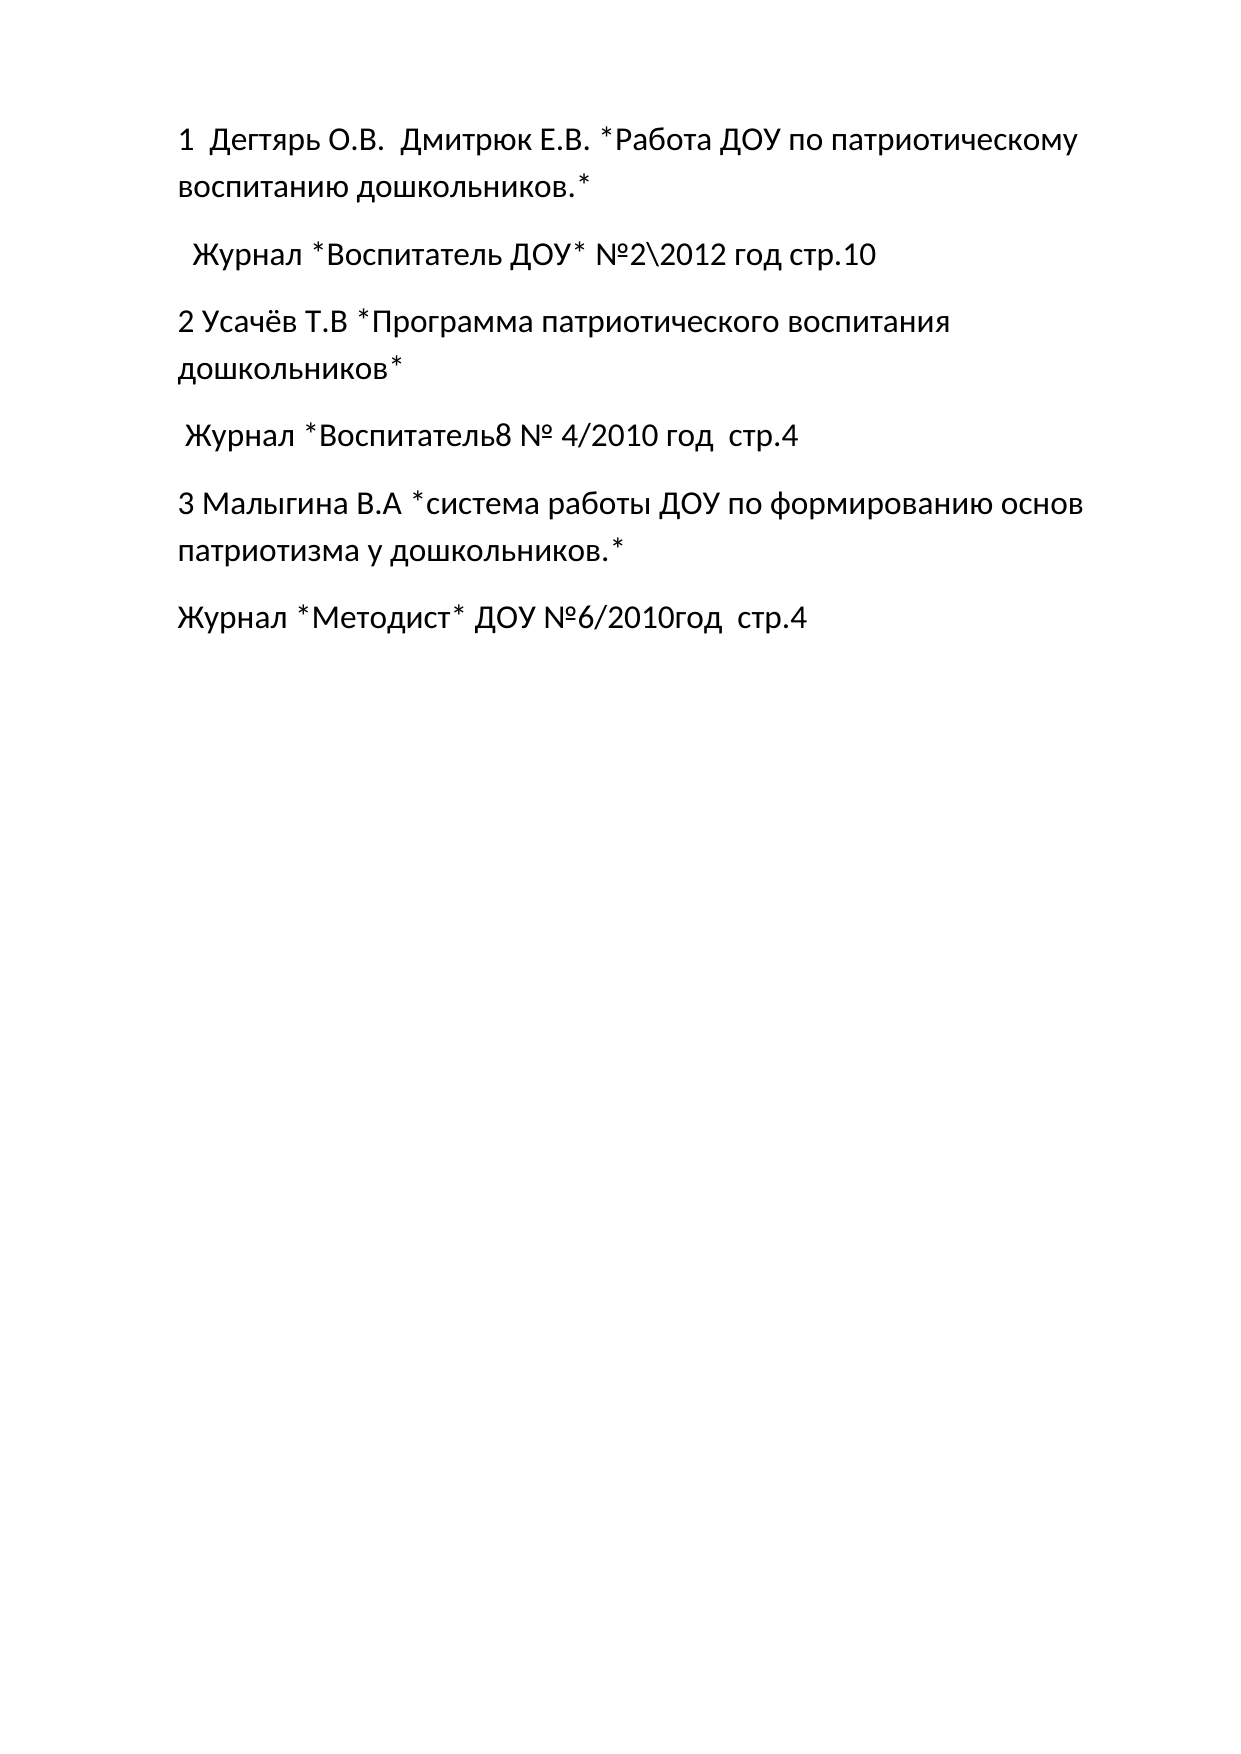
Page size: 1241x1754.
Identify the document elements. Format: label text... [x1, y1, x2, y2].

text 2 Усачёв Т.В *Программа патриотического воспитания дошкольников* [177, 300, 1152, 388]
text Журнал *Воспитатель8 № 4/2010 год стр.4 [177, 414, 1152, 455]
text Журнал *Воспитатель ДОУ* №2\2012 год стр.10 [177, 232, 1152, 273]
text 3 Малыгина В.А *система работы ДОУ по формированию основ патриотизма у дошкольников.* [177, 482, 1152, 569]
text 1 Дегтярь О.В. Дмитрюк Е.В. *Работа ДОУ по патриотическому воспитанию дошкольников.* [177, 118, 1152, 206]
text Журнал *Методист* ДОУ №6/2010год стр.4 [177, 596, 1152, 637]
